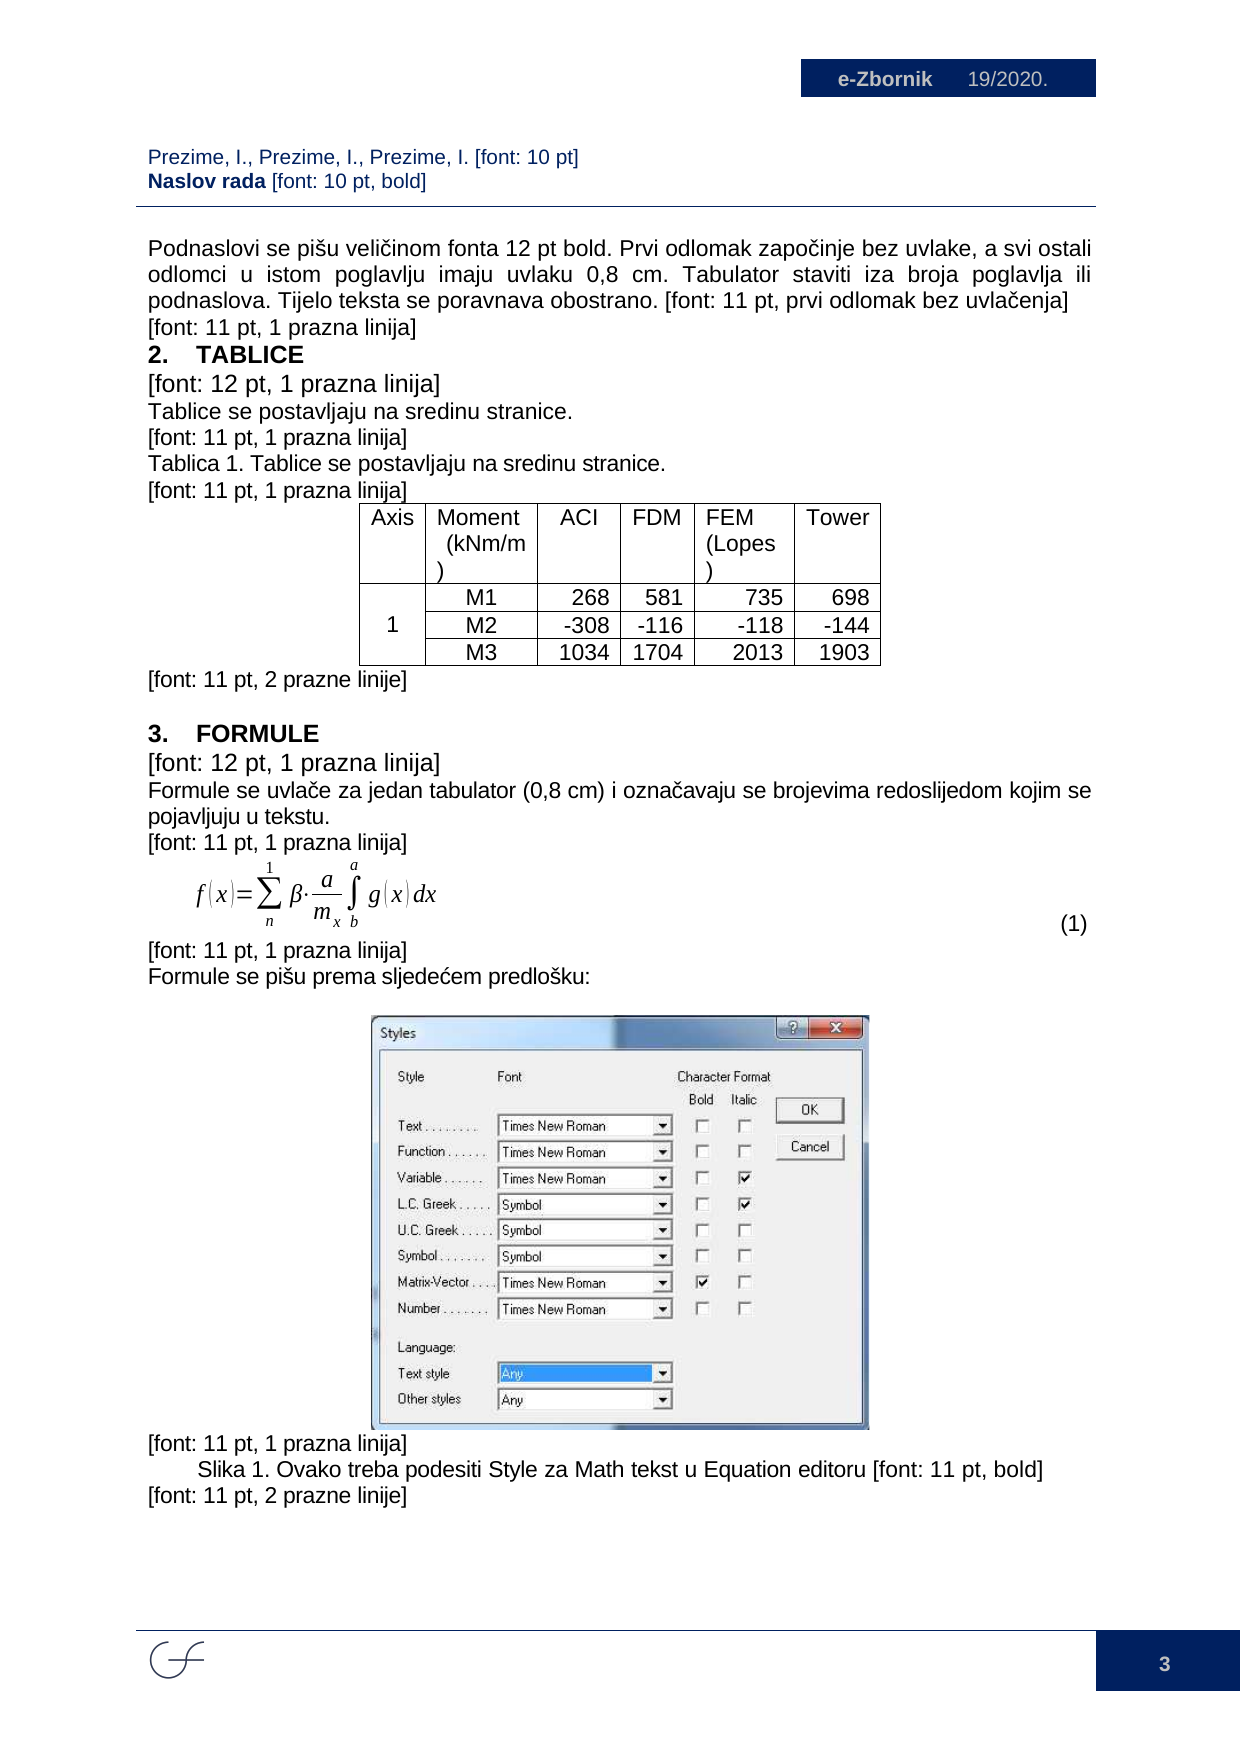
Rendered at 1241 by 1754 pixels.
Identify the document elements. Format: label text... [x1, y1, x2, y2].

table_cell 1034 [538, 639, 620, 665]
table_header FDM [621, 504, 694, 583]
table_cell 1704 [621, 639, 694, 665]
table_cell -308 [538, 612, 620, 638]
text Tablice se postavljaju na sredinu stranice. [148, 398, 1092, 424]
table_cell 735 [695, 584, 794, 611]
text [148, 235, 1092, 314]
table_cell M2 [426, 612, 537, 638]
text 3. FORMULE [148, 719, 1092, 748]
table_cell 1903 [795, 639, 880, 665]
text [font: 11 pt, 1 prazna linija] [148, 314, 1092, 340]
table_cell M1 [426, 584, 537, 611]
text [font: 11 pt, 1 prazna linija] [148, 829, 1092, 856]
picture [371, 1015, 870, 1430]
table_cell 698 [795, 584, 880, 611]
table_cell 1 [360, 584, 425, 665]
text [font: 12 pt, 1 prazna linija] [148, 369, 1092, 398]
text (1) [148, 856, 1092, 937]
table_header Tower [795, 504, 880, 583]
text Slika 1. Ovako treba podesiti Style za Math tekst u Equation editoru [font: , bold] [148, 1456, 1092, 1482]
picture [147, 1630, 207, 1690]
table_cell -144 [795, 612, 880, 638]
table_cell 2013 [695, 639, 794, 665]
table_header FEM (Lopes) [695, 504, 794, 583]
table_cell M3 [426, 639, 537, 665]
text Formule se pišu prema sljedećem predlošku: [148, 963, 1092, 989]
text [font: 11 pt, 1 prazna linija] [148, 424, 1092, 450]
text [font: 11 pt, 2 prazne linije] [148, 1482, 1092, 1509]
table_header Axis [360, 504, 425, 583]
text [font: 11 pt, 2 prazne linije] [148, 666, 1092, 693]
table_cell -116 [621, 612, 694, 638]
text [font: 11 pt, 1 prazna linija] [148, 1430, 1092, 1456]
text 2. TABLICE [148, 340, 1092, 369]
text [font: 11 pt, 1 prazna linija] [148, 937, 1092, 963]
text Formule se uvlače za jedan tabulator () i označavaju se brojevima redoslijedom kojim se pojavljuju u tekstu. [148, 777, 1092, 829]
table_header Moment (kNm/m) [426, 504, 537, 583]
table_header ACI [538, 504, 620, 583]
table_cell -118 [695, 612, 794, 638]
text [font: 12 pt, 1 prazna linija] [148, 748, 1092, 777]
text [font: 11 pt, 1 prazna linija] [148, 477, 1092, 503]
table_cell 581 [621, 584, 694, 611]
table_cell 268 [538, 584, 620, 611]
text Tablica 1. Tablice se postavljaju na sredinu stranice. [148, 450, 1092, 477]
